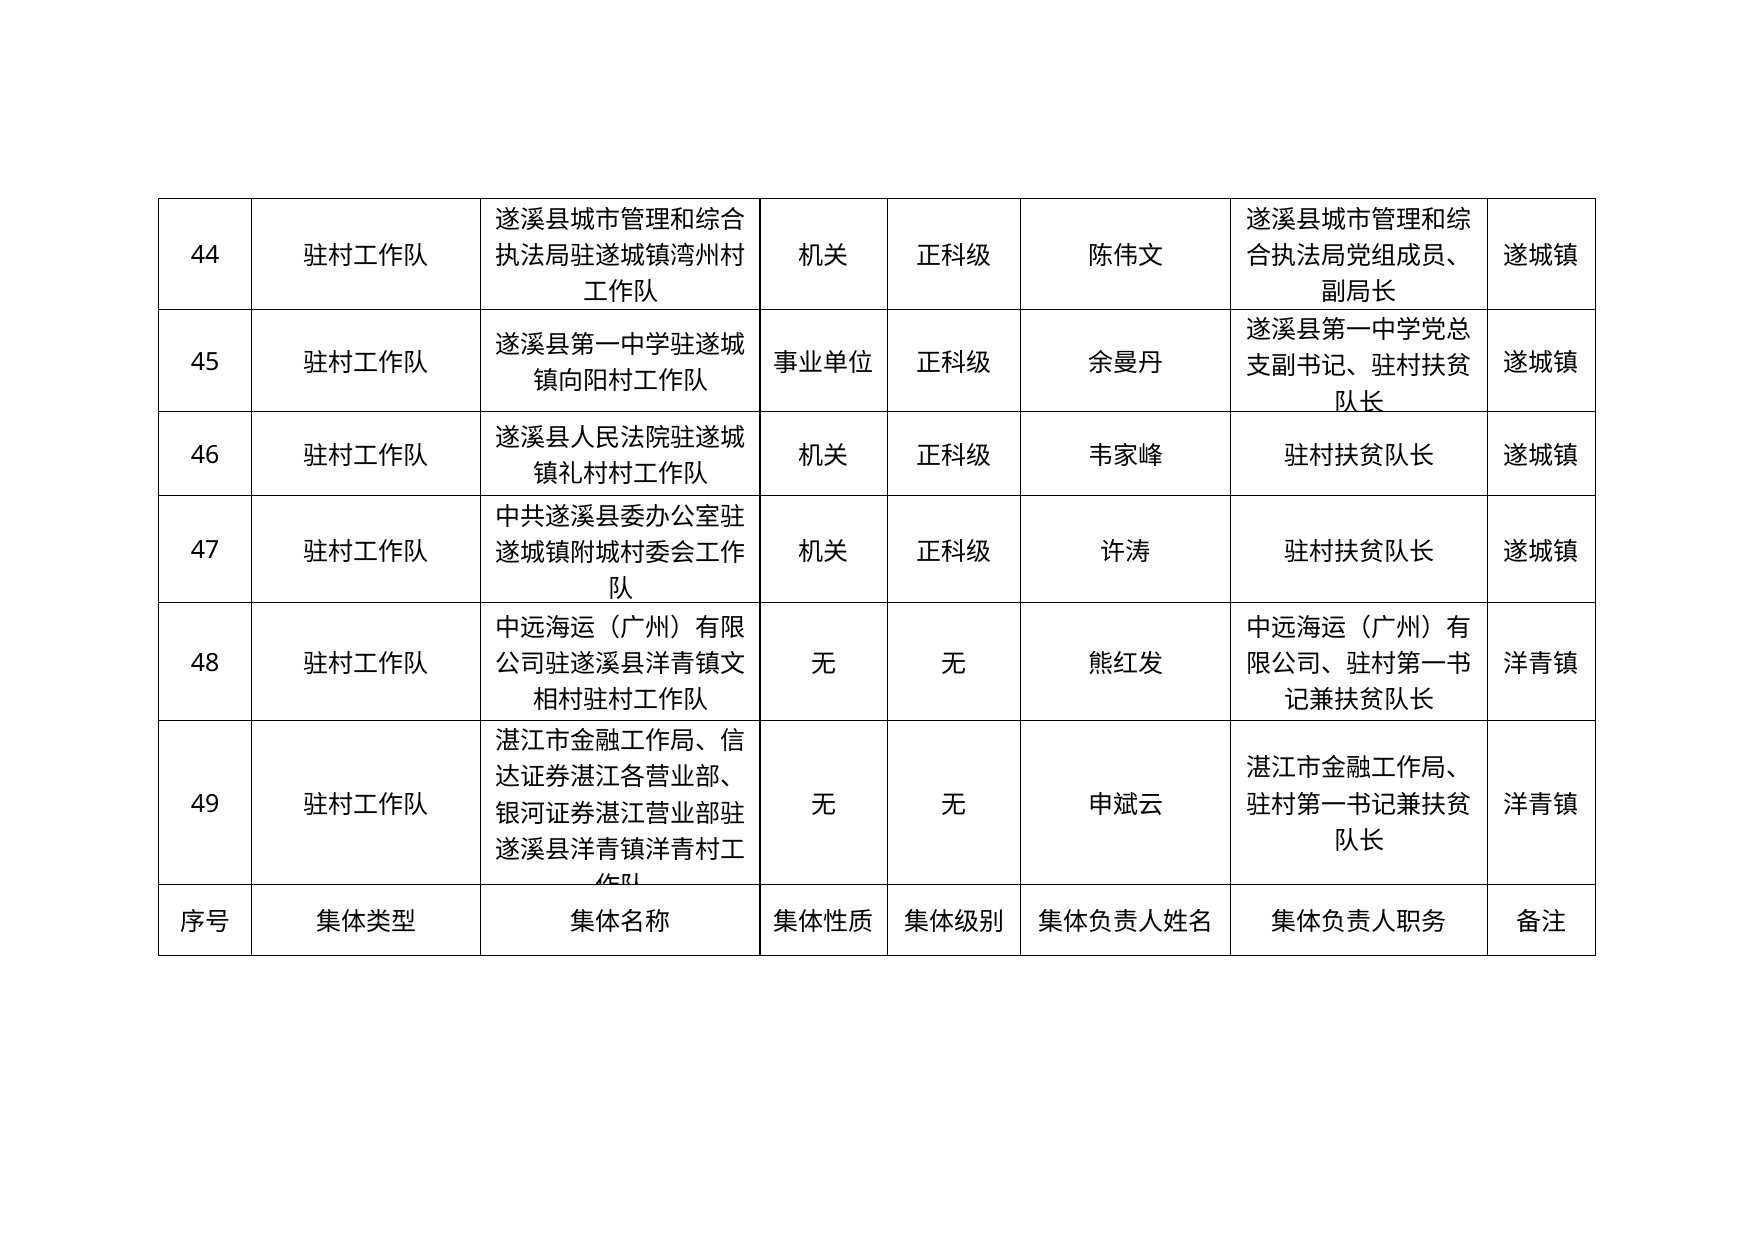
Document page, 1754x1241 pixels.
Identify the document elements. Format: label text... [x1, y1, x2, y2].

table_cell 集体名称 [481, 885, 759, 955]
table_cell 驻村工作队 [252, 412, 480, 495]
table_cell 遂溪县城市管理和综合执法局驻遂城镇湾州村工作队 [481, 199, 759, 308]
table_cell 集体负责人姓名 [1021, 885, 1230, 955]
table_cell 驻村工作队 [252, 496, 480, 602]
table_cell 驻村工作队 [252, 199, 480, 308]
table_cell 遂城镇 [1488, 496, 1595, 602]
table_cell 44 [159, 199, 251, 308]
table_cell 申斌云 [1021, 721, 1230, 884]
table_cell 韦家峰 [1021, 412, 1230, 495]
table_cell 49 [159, 721, 251, 884]
table_cell 余曼丹 [1021, 310, 1230, 411]
table_cell 洋青镇 [1488, 721, 1595, 884]
table_cell 驻村工作队 [252, 310, 480, 411]
table_cell 正科级 [888, 310, 1020, 411]
table_cell 中共遂溪县委办公室驻遂城镇附城村委会工作队 [481, 496, 759, 602]
table_cell 序号 [159, 885, 251, 955]
table_cell 机关 [761, 496, 887, 602]
table_cell 集体性质 [761, 885, 887, 955]
table_cell 无 [761, 603, 887, 719]
table_cell 遂溪县城市管理和综合执法局党组成员、副局长 [1231, 199, 1487, 308]
table_cell 事业单位 [761, 310, 887, 411]
table_cell 洋青镇 [1488, 603, 1595, 719]
table_cell 遂溪县第一中学党总支副书记、驻村扶贫队长 [1231, 310, 1487, 411]
table_cell 遂城镇 [1488, 310, 1595, 411]
table_cell 正科级 [888, 199, 1020, 308]
table_cell 集体负责人职务 [1231, 885, 1487, 955]
table_cell 熊红发 [1021, 603, 1230, 719]
table_cell 集体级别 [888, 885, 1020, 955]
table_cell 无 [888, 603, 1020, 719]
table_cell 许涛 [1021, 496, 1230, 602]
table_cell 遂城镇 [1488, 412, 1595, 495]
table_cell 湛江市金融工作局、驻村第一书记兼扶贫队长 [1231, 721, 1487, 884]
table_cell 陈伟文 [1021, 199, 1230, 308]
table_cell 遂城镇 [1488, 199, 1595, 308]
table_cell 45 [159, 310, 251, 411]
table_cell 无 [761, 721, 887, 884]
table_cell 正科级 [888, 496, 1020, 602]
table_cell 中远海运（广州）有限公司、驻村第一书记兼扶贫队长 [1231, 603, 1487, 719]
table_cell 集体类型 [252, 885, 480, 955]
table_cell 中远海运（广州）有限公司驻遂溪县洋青镇文相村驻村工作队 [481, 603, 759, 719]
table_cell 遂溪县人民法院驻遂城镇礼村村工作队 [481, 412, 759, 495]
table_cell 备注 [1488, 885, 1595, 955]
table_cell 机关 [761, 412, 887, 495]
table_cell 46 [159, 412, 251, 495]
table_cell 驻村工作队 [252, 603, 480, 719]
table_cell 机关 [761, 199, 887, 308]
table_cell 47 [159, 496, 251, 602]
table_cell 无 [888, 721, 1020, 884]
table_cell 湛江市金融工作局、信达证券湛江各营业部、银河证券湛江营业部驻遂溪县洋青镇洋青村工作队 [481, 721, 759, 884]
table_cell 48 [159, 603, 251, 719]
table_cell 遂溪县第一中学驻遂城镇向阳村工作队 [481, 310, 759, 411]
table_cell 驻村工作队 [252, 721, 480, 884]
table_cell 驻村扶贫队长 [1231, 496, 1487, 602]
table_cell 正科级 [888, 412, 1020, 495]
table_cell 驻村扶贫队长 [1231, 412, 1487, 495]
